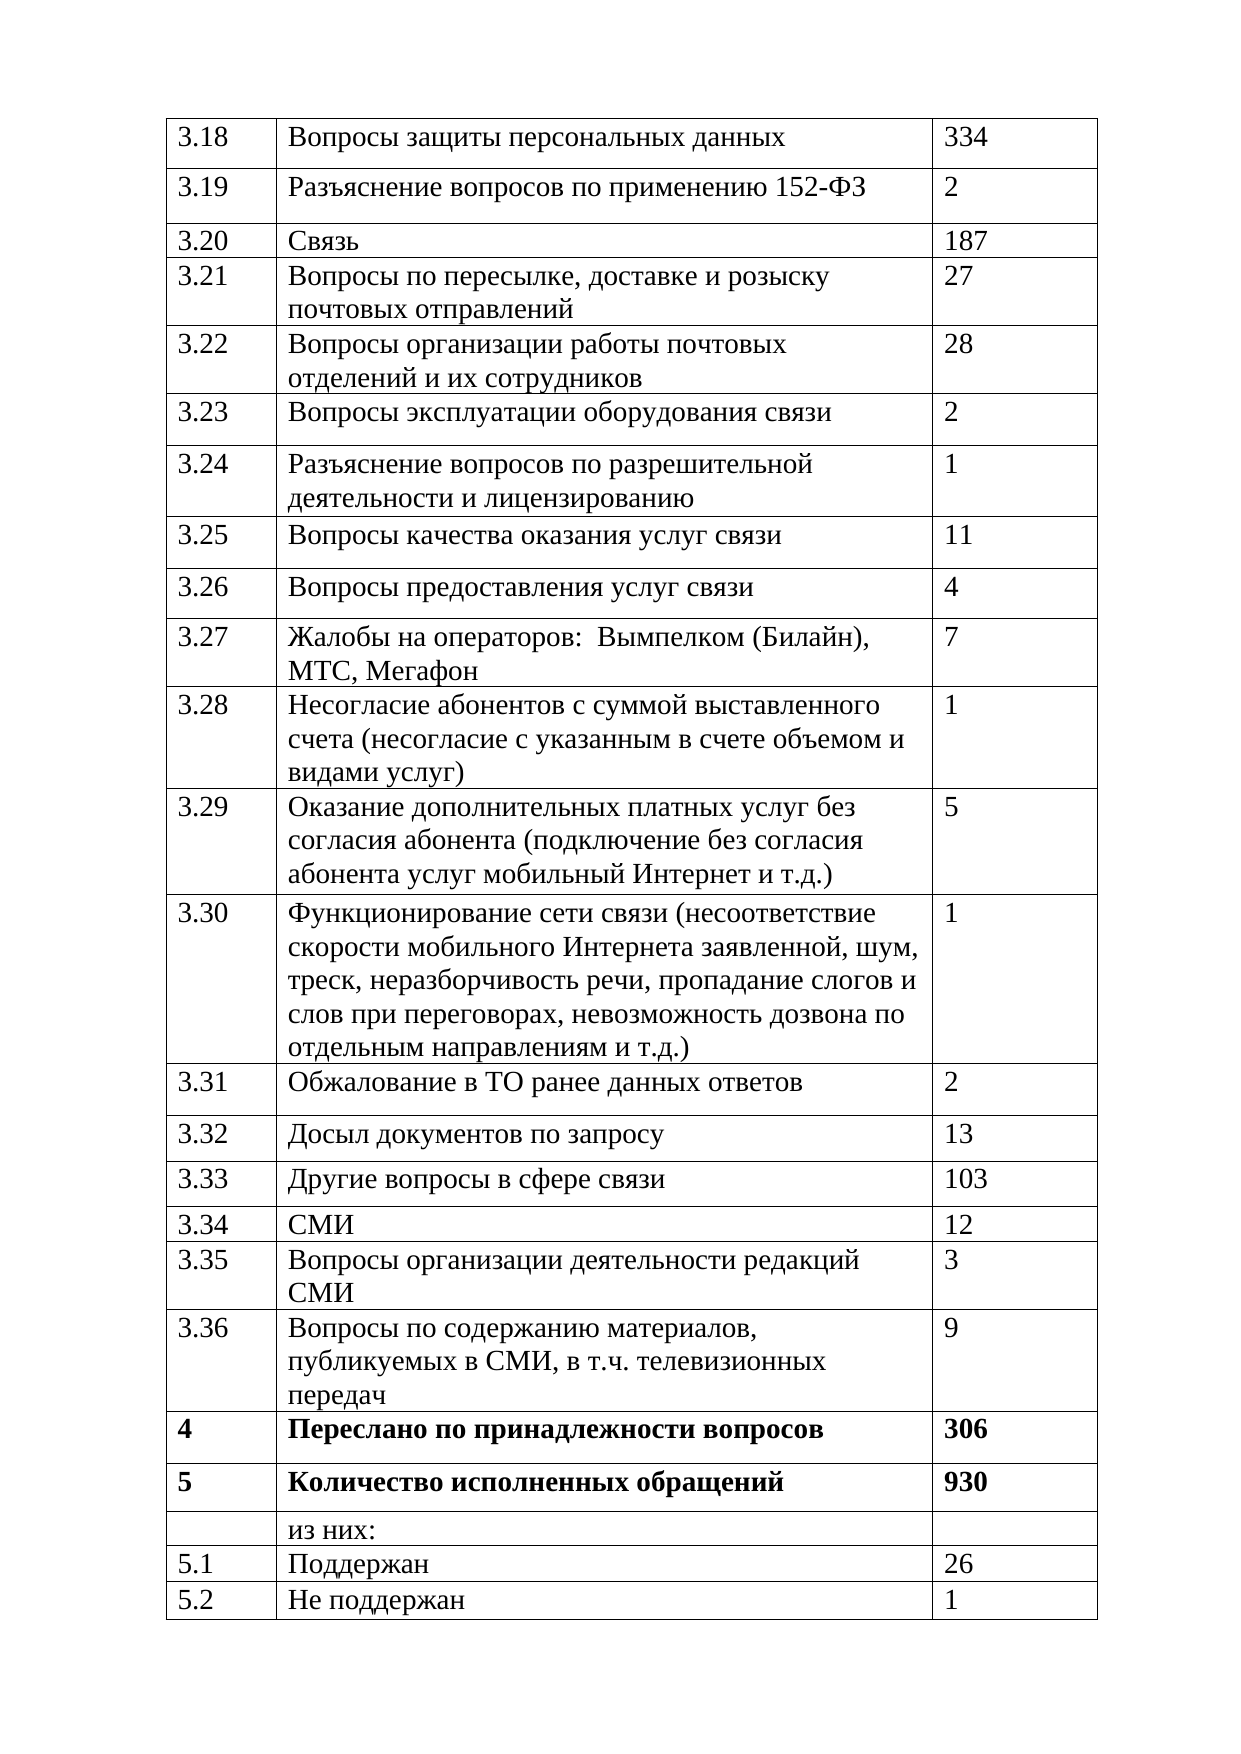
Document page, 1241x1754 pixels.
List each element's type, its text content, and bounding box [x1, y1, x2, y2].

table_cell 4 [167, 1412, 276, 1463]
table_cell 2 [933, 169, 1097, 222]
table_cell [933, 1512, 1097, 1545]
table_cell 187 [933, 224, 1097, 257]
table_cell 5.2 [167, 1582, 276, 1618]
table_cell Переслано по принадлежности вопросов [277, 1412, 932, 1463]
table_cell 12 [933, 1207, 1097, 1241]
table_cell 3.25 [167, 517, 276, 568]
table_cell 3.24 [167, 446, 276, 516]
table_cell 3.35 [167, 1242, 276, 1309]
table_cell Количество исполненных обращений [277, 1464, 932, 1511]
table_cell 3.29 [167, 789, 276, 894]
table_cell 3.27 [167, 619, 276, 686]
table_cell Вопросы эксплуатации оборудования связи [277, 394, 932, 445]
table_cell 28 [933, 326, 1097, 393]
table_cell Разъяснение вопросов по применению 152-ФЗ [277, 169, 932, 222]
table_cell 3.23 [167, 394, 276, 445]
table_cell 9 [933, 1310, 1097, 1411]
table_cell 11 [933, 517, 1097, 568]
table_cell 3.20 [167, 224, 276, 257]
table_cell 3.30 [167, 895, 276, 1063]
table_cell Вопросы защиты персональных данных [277, 119, 932, 168]
table_cell СМИ [277, 1207, 932, 1241]
table_cell Поддержан [277, 1546, 932, 1581]
table_cell Не поддержан [277, 1582, 932, 1618]
table_cell Вопросы по содержанию материалов, публикуемых в СМИ, в т.ч. телевизионных передач [277, 1310, 932, 1411]
table_cell 3.19 [167, 169, 276, 222]
table_cell 26 [933, 1546, 1097, 1581]
table_cell 3.28 [167, 687, 276, 788]
table_cell 3 [933, 1242, 1097, 1309]
table_cell 2 [933, 394, 1097, 445]
table_cell 306 [933, 1412, 1097, 1463]
table_cell 1 [933, 446, 1097, 516]
table_cell 1 [933, 1582, 1097, 1618]
table_cell Вопросы организации работы почтовых отделений и их сотрудников [277, 326, 932, 393]
table_cell 3.18 [167, 119, 276, 168]
table_cell 930 [933, 1464, 1097, 1511]
table_cell Функционирование сети связи (несоответствие скорости мобильного Интернета заявленной, шум, треск, неразборчивость речи, пропадание слогов и слов при переговорах, невозможность дозвона по отдельным направлениям и т.д.) [277, 895, 932, 1063]
table_cell 3.21 [167, 258, 276, 325]
table_cell 3.32 [167, 1116, 276, 1161]
table_cell 1 [933, 895, 1097, 1063]
table_cell Разъяснение вопросов по разрешительной деятельности и лицензированию [277, 446, 932, 516]
table_cell 27 [933, 258, 1097, 325]
table_cell Вопросы по пересылке, доставке и розыску почтовых отправлений [277, 258, 932, 325]
table_cell 5 [933, 789, 1097, 894]
table_cell Оказание дополнительных платных услуг без согласия абонента (подключение без согласия абонента услуг мобильный Интернет и т.д.) [277, 789, 932, 894]
table_cell Связь [277, 224, 932, 257]
table_cell 4 [933, 569, 1097, 618]
table_cell 3.34 [167, 1207, 276, 1241]
table_cell Другие вопросы в сфере связи [277, 1162, 932, 1206]
table_cell 1 [933, 687, 1097, 788]
table_cell 7 [933, 619, 1097, 686]
table_cell 3.31 [167, 1064, 276, 1115]
table_cell Обжалование в ТО ранее данных ответов [277, 1064, 932, 1115]
table_cell Жалобы на операторов: Вымпелком (Билайн), МТС, Мегафон [277, 619, 932, 686]
table_cell 5.1 [167, 1546, 276, 1581]
table_cell 3.33 [167, 1162, 276, 1206]
table_cell Вопросы организации деятельности редакций СМИ [277, 1242, 932, 1309]
table_cell Вопросы качества оказания услуг связи [277, 517, 932, 568]
table_cell 103 [933, 1162, 1097, 1206]
table_cell [167, 1512, 276, 1545]
table_cell Досыл документов по запросу [277, 1116, 932, 1161]
table_cell 13 [933, 1116, 1097, 1161]
table_cell 3.36 [167, 1310, 276, 1411]
table_cell Несогласие абонентов с суммой выставленного счета (несогласие с указанным в счете объемом и видами услуг) [277, 687, 932, 788]
table_cell 334 [933, 119, 1097, 168]
table_cell 3.22 [167, 326, 276, 393]
table_cell из них: [277, 1512, 932, 1545]
table_cell Вопросы предоставления услуг связи [277, 569, 932, 618]
table_cell 2 [933, 1064, 1097, 1115]
table_cell 5 [167, 1464, 276, 1511]
table_cell 3.26 [167, 569, 276, 618]
